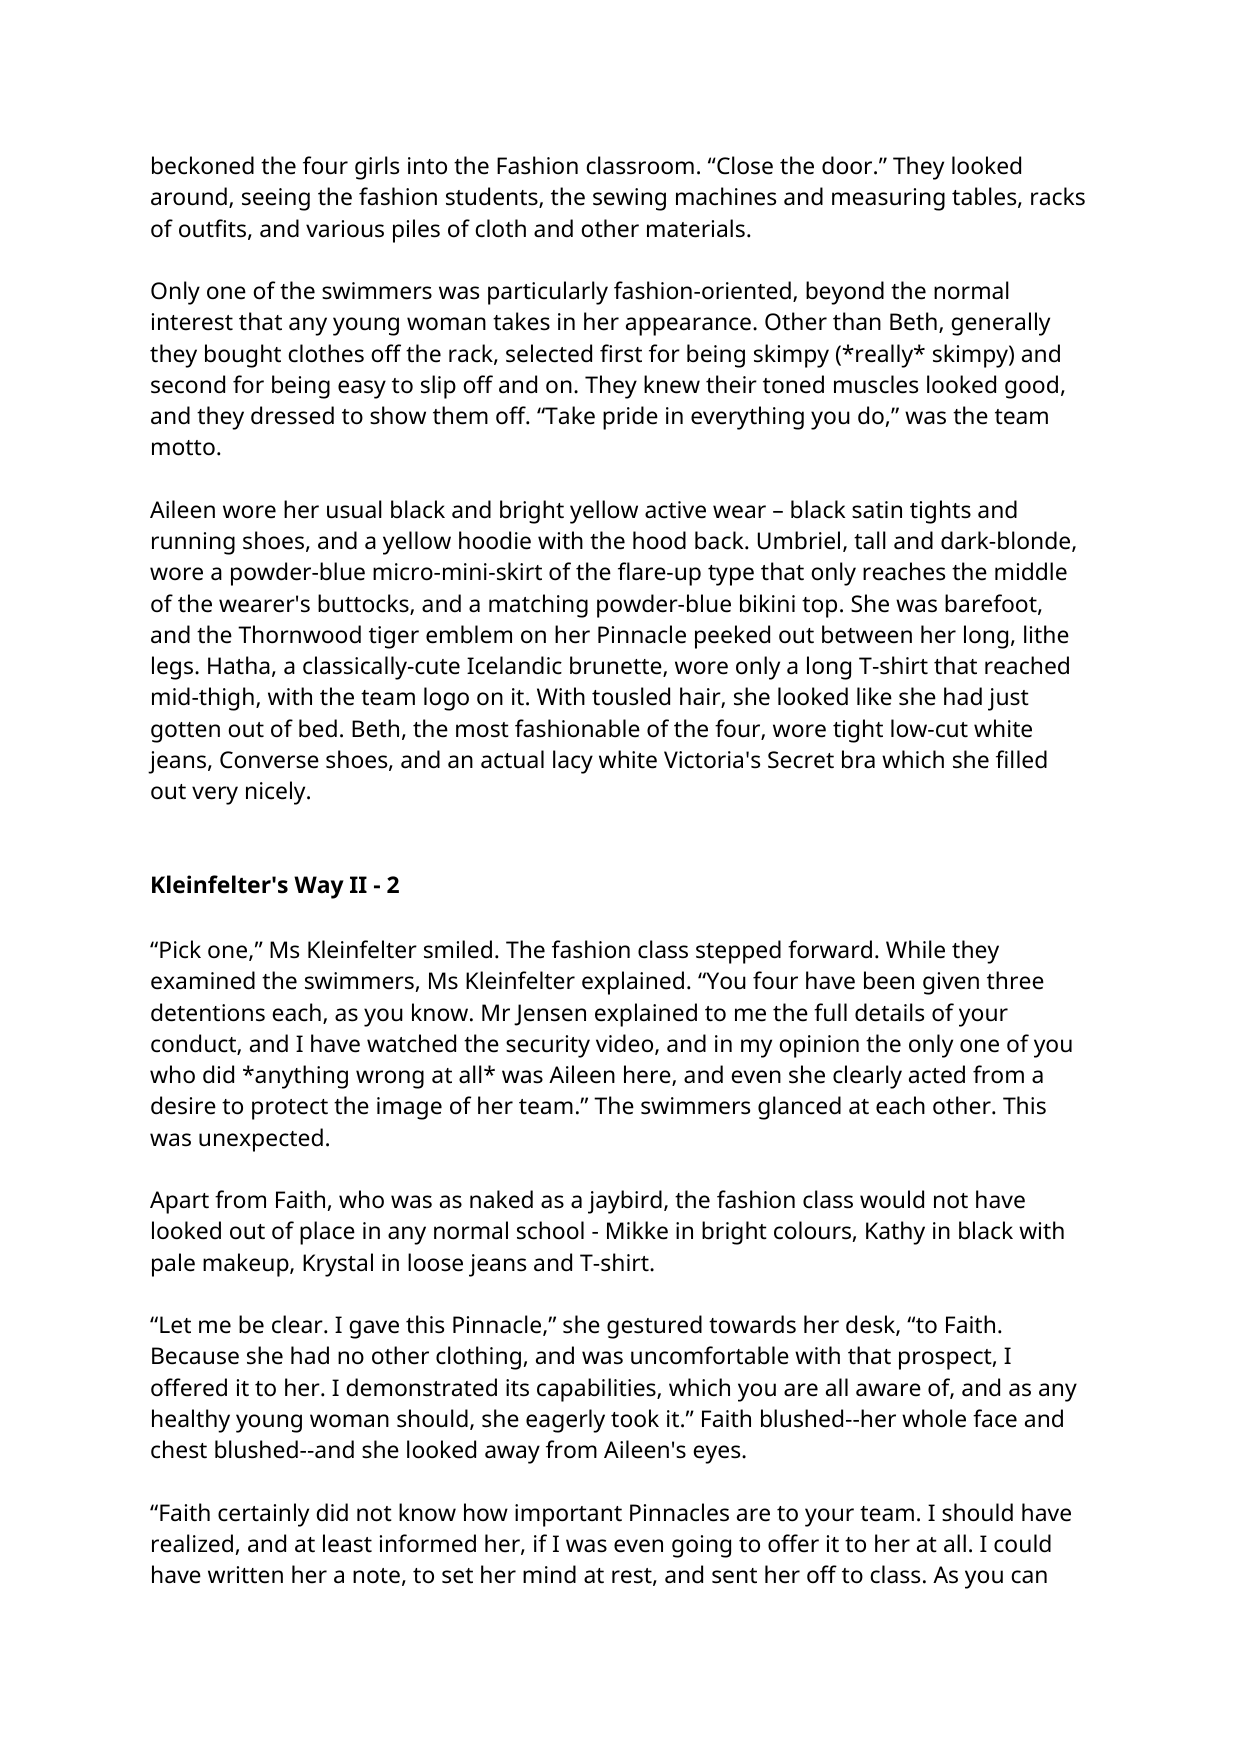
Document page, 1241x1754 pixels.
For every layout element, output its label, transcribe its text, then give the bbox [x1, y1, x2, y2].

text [150, 934, 1090, 1590]
text Kleinfelter's Way II - 2 [150, 869, 1090, 900]
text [150, 150, 1090, 806]
